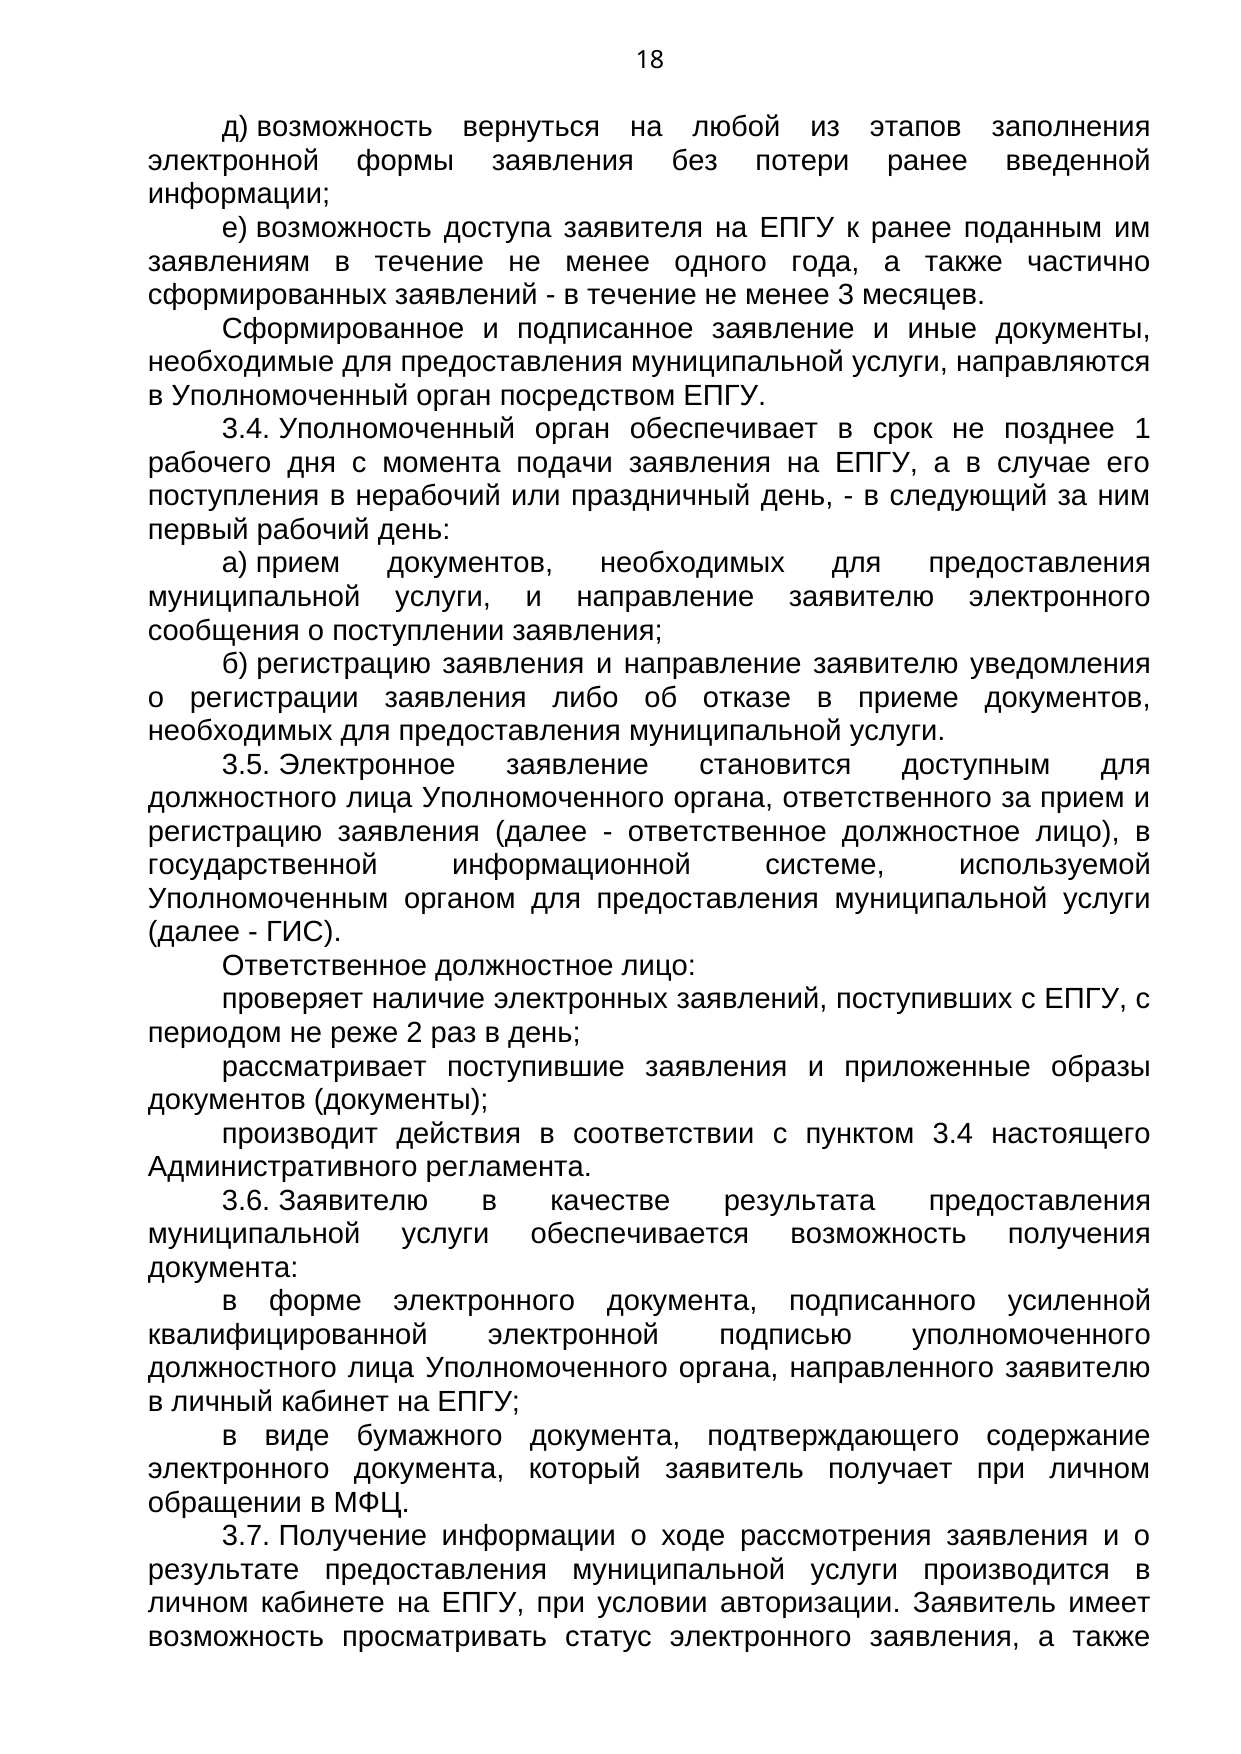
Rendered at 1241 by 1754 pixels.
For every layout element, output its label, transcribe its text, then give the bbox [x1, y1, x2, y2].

text в форме электронного документа, подписанного усиленной квалифицированной электронной подписью уполномоченного должностного лица Уполномоченного органа, направленного заявителю в личный кабинет на ЕПГУ; [148, 1283, 1152, 1418]
text 3.4. Уполномоченный орган обеспечивает в срок не позднее 1 рабочего дня с момента подачи заявления на ЕПГУ, а в случае его поступления в нерабочий или праздничный день, - в следующий за ним первый рабочий день: [148, 411, 1152, 546]
text а) прием документов, необходимых для предоставления муниципальной услуги, и направление заявителю электронного сообщения о поступлении заявления; [148, 546, 1152, 646]
text Сформированное и подписанное заявление и иные документы, необходимые для предоставления муниципальной услуги, направляются в Уполномоченный орган посредством ЕПГУ. [148, 311, 1152, 411]
text в виде бумажного документа, подтверждающего содержание электронного документа, который заявитель получает при личном обращении в МФЦ. [148, 1418, 1152, 1518]
text б) регистрацию заявления и направление заявителю уведомления о регистрации заявления либо об отказе в приеме документов, необходимых для предоставления муниципальной услуги. [148, 646, 1152, 747]
text 3.6. Заявителю в качестве результата предоставления муниципальной услуги обеспечивается возможность получения документа: [148, 1183, 1152, 1283]
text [148, 1518, 1152, 1652]
text е) возможность доступа заявителя на ЕПГУ к ранее поданным им заявлениям в течение не менее одного года, а также частично сформированных заявлений - в течение не менее 3 месяцев. [148, 210, 1152, 311]
text проверяет наличие электронных заявлений, поступивших с ЕПГУ, с периодом не реже 2 раз в день; [148, 982, 1152, 1049]
text д) возможность вернуться на любой из этапов заполнения электронной формы заявления без потери ранее введенной информации; [148, 109, 1152, 210]
text Ответственное должностное лицо: [148, 948, 1152, 982]
text производит действия в соответствии с пунктом 3.4 настоящего Административного регламента. [148, 1116, 1152, 1183]
text рассматривает поступившие заявления и приложенные образы документов (документы); [148, 1049, 1152, 1116]
text 3.5. Электронное заявление становится доступным для должностного лица Уполномоченного органа, ответственного за прием и регистрацию заявления (далее - ответственное должностное лицо), в государственной информационной системе, используемой Уполномоченным органом для предоставления муниципальной услуги (далее - ГИС). [148, 747, 1152, 948]
